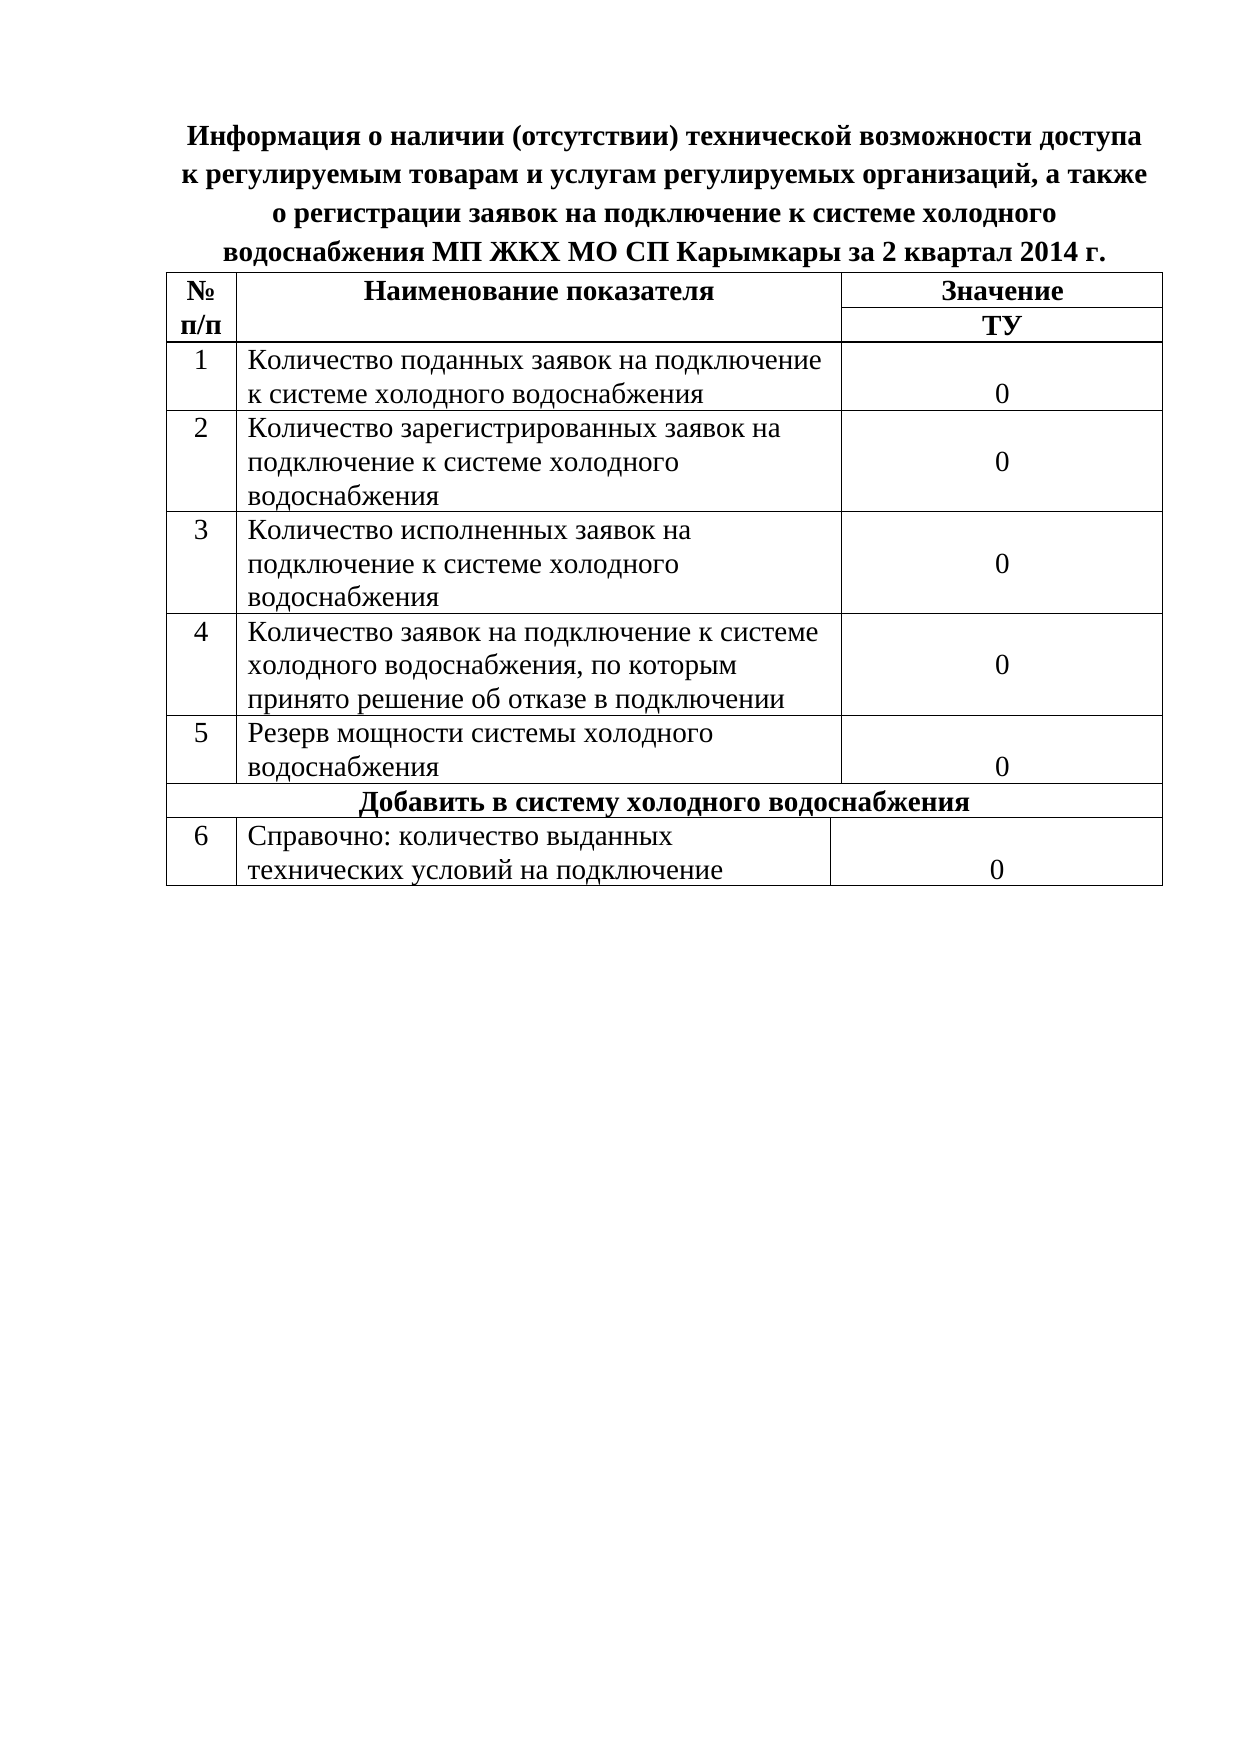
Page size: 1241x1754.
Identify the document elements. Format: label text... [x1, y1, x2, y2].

table_cell 0 [842, 411, 1162, 511]
table_cell 0 [842, 716, 1162, 783]
table_cell Количество заявок на подключение к системе холодного водоснабжения, по которым принято решение об отказе в подключении [237, 614, 841, 714]
table_header Значение [842, 273, 1162, 307]
table_cell 0 [842, 614, 1162, 714]
table_header Наименование показателя [237, 273, 841, 341]
table_cell 0 [842, 343, 1162, 409]
table_cell Количество исполненных заявок на подключение к системе холодного водоснабжения [237, 512, 841, 613]
table_cell 0 [842, 512, 1162, 613]
table_cell 3 [167, 512, 236, 613]
table_cell Количество зарегистрированных заявок на подключение к системе холодного водоснабжения [237, 411, 841, 511]
table_cell ТУ [842, 308, 1162, 341]
table_cell Резерв мощности системы холодного водоснабжения [237, 716, 841, 783]
text Информация о наличии (отсутствии) технической возможности доступа к регулируемым товарам и услугам регулируемых организаций, а также о регистрации заявок на подключение к системе холодного водоснабжения МП ЖКХ МО СП Карымкары за 2 квартал 2014 г. [177, 118, 1152, 267]
table_cell 5 [167, 716, 236, 783]
table_cell 0 [831, 818, 1162, 885]
table_header № п/п [167, 273, 236, 341]
table_cell Количество поданных заявок на подключение к системе холодного водоснабжения [237, 343, 841, 409]
table_cell Справочно: количество выданных технических условий на подключение [237, 818, 830, 885]
table_cell 6 [167, 818, 236, 885]
table_cell Добавить в систему холодного водоснабжения [167, 784, 1162, 817]
table_cell 2 [167, 411, 236, 511]
table_cell 1 [167, 343, 236, 409]
table_cell 4 [167, 614, 236, 714]
